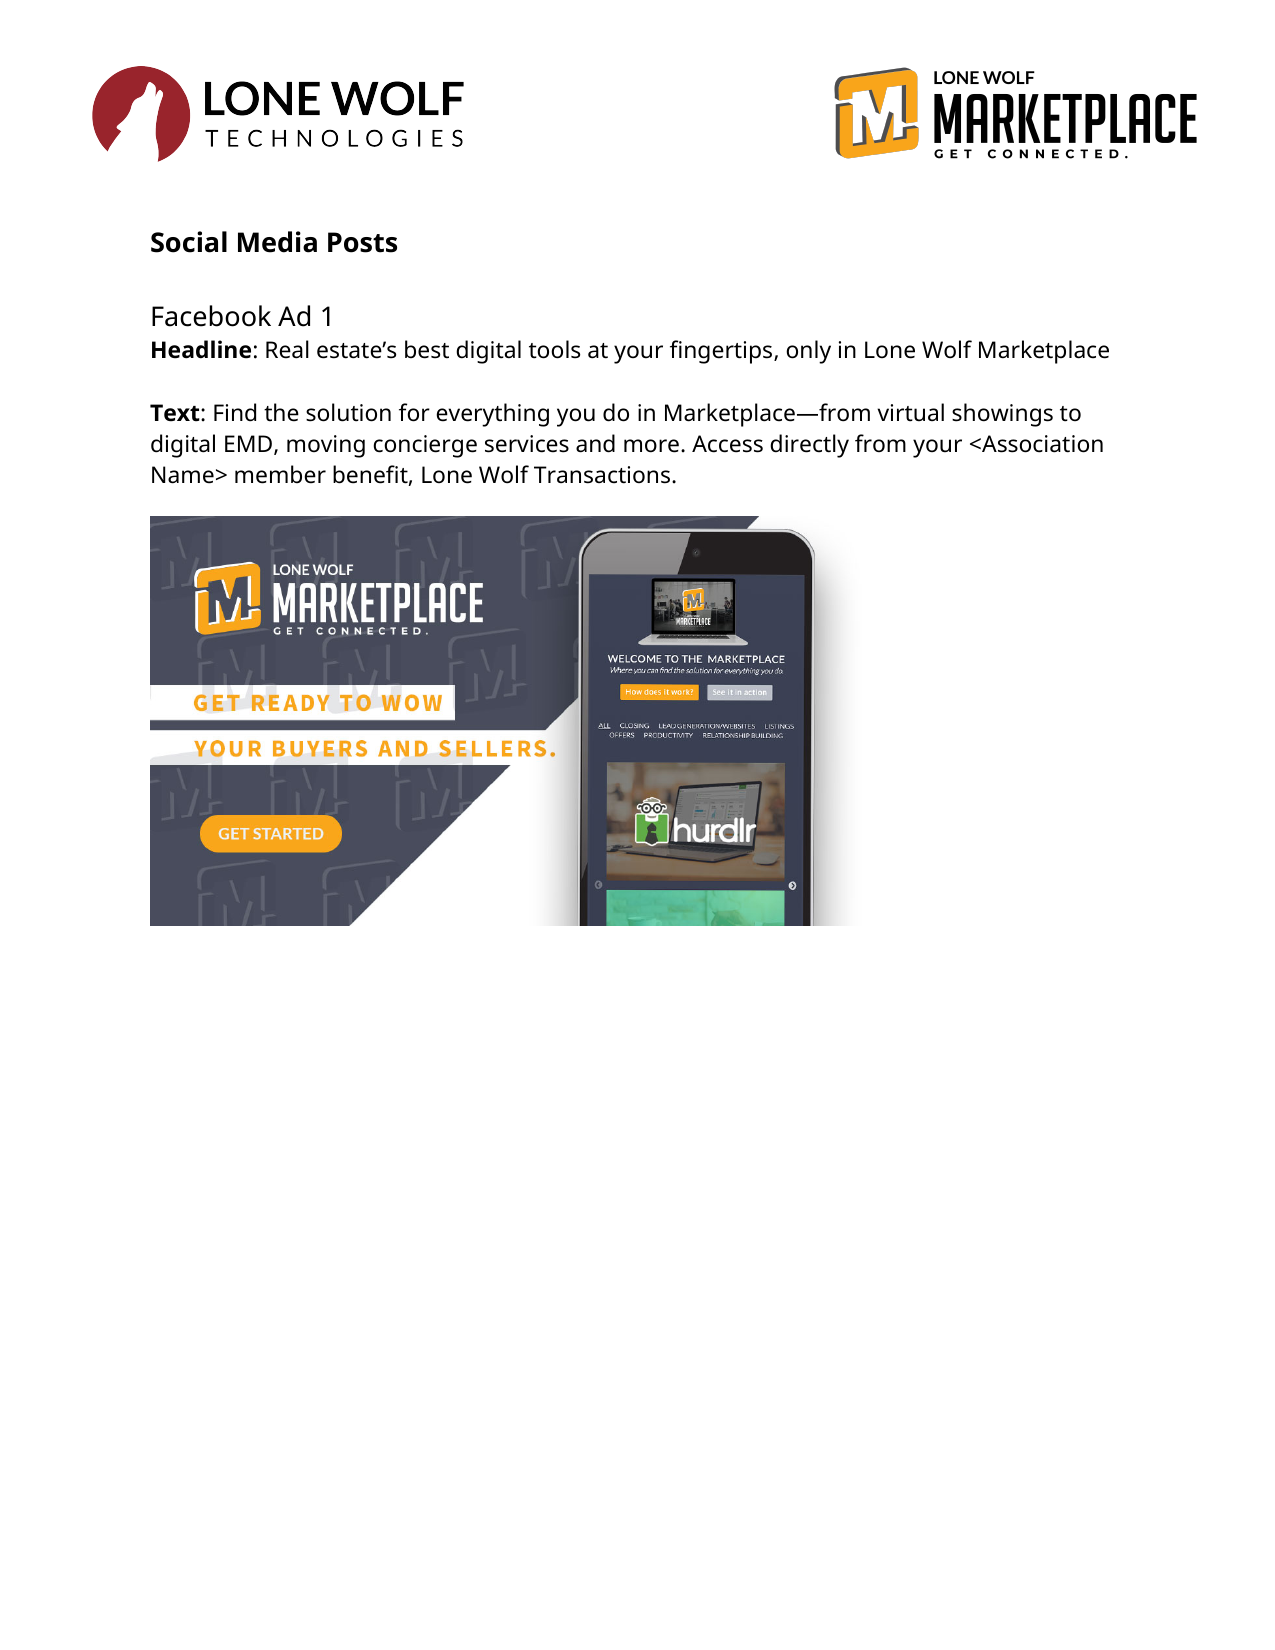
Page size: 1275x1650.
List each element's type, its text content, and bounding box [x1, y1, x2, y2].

picture [150, 516, 933, 926]
text Text: Find the solution for everything you do in Marketplace—from virtual showings to digital EMD, moving concierge services and more. Access directly from your <Association Name> member benefit, Lone Wolf Transactions. [150, 397, 1125, 491]
picture [92, 66, 464, 162]
text Facebook Ad 1 [150, 297, 1125, 334]
picture [822, 61, 1209, 165]
text Headline: Real estate’s best digital tools at your fingertips, only in Lone Wolf Marketplace [150, 334, 1125, 366]
text Social Media Posts [150, 224, 1125, 261]
